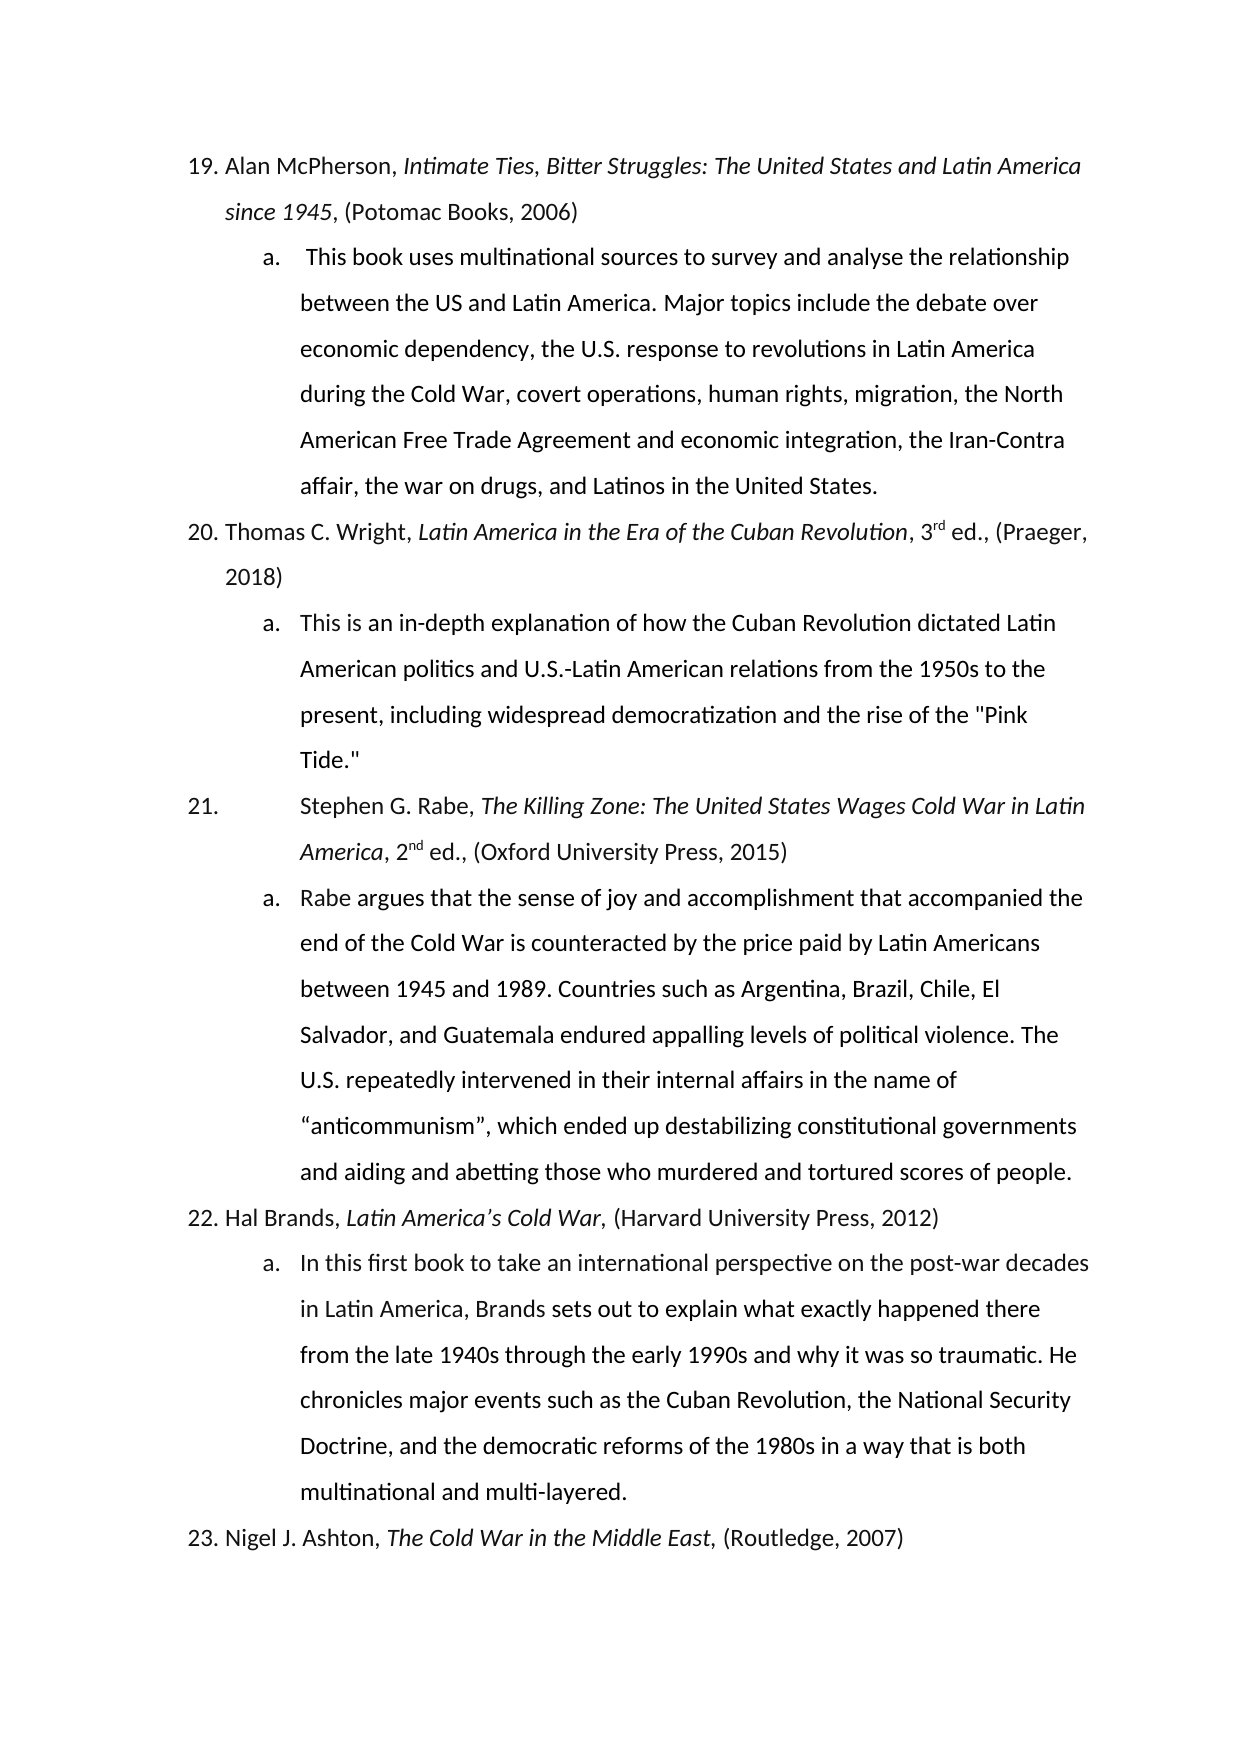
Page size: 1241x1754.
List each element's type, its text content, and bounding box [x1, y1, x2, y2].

list This book uses multinational sources to survey and analyse the relationship between the US and Latin America. Major topics include the debate over economic dependency, the U.S. response to revolutions in Latin America during the Cold War, covert operations, human rights, migration, the North American Free Trade Agreement and economic integration, the Iran-Contra affair, the war on drugs, and Latinos in the United States. [262, 241, 1090, 501]
list Stephen G. Rabe, The Killing Zone: The United States Wages Cold War in Latin America, 2nd ed., (Oxford University Press, 2015) [187, 790, 1090, 866]
list Hal Brands, Latin America’s Cold War, (Harvard University Press, 2012) [187, 1202, 1090, 1232]
list Rabe argues that the sense of joy and accomplishment that accompanied the end of the Cold War is counteracted by the price paid by Latin Americans between 1945 and 1989. Countries such as Argentina, Brazil, Chile, El Salvador, and Guatemala endured appalling levels of political violence. The U.S. repeatedly intervened in their internal affairs in the name of “anticommunism”, which ended up destabilizing constitutional governments and aiding and abetting those who murdered and tortured scores of people. [262, 882, 1090, 1187]
list Alan McPherson, Intimate Ties, Bitter Struggles: The United States and Latin America since 1945, (Potomac Books, 2006) [187, 150, 1090, 226]
list In this first book to take an international perspective on the post-war decades in Latin America, Brands sets out to explain what exactly happened there from the late 1940s through the early 1990s and why it was so traumatic. He chronicles major events such as the Cuban Revolution, the National Security Doctrine, and the democratic reforms of the 1980s in a way that is both multinational and multi-layered. [262, 1247, 1090, 1507]
list Nigel J. Ashton, The Cold War in the Middle East, (Routledge, 2007) [187, 1522, 1090, 1552]
list This is an in-depth explanation of how the Cuban Revolution dictated Latin American politics and U.S.-Latin American relations from the 1950s to the present, including widespread democratization and the rise of the "Pink Tide." [262, 607, 1090, 775]
list Thomas C. Wright, Latin America in the Era of the Cuban Revolution, 3rd ed., (Praeger, 2018) [187, 516, 1090, 592]
